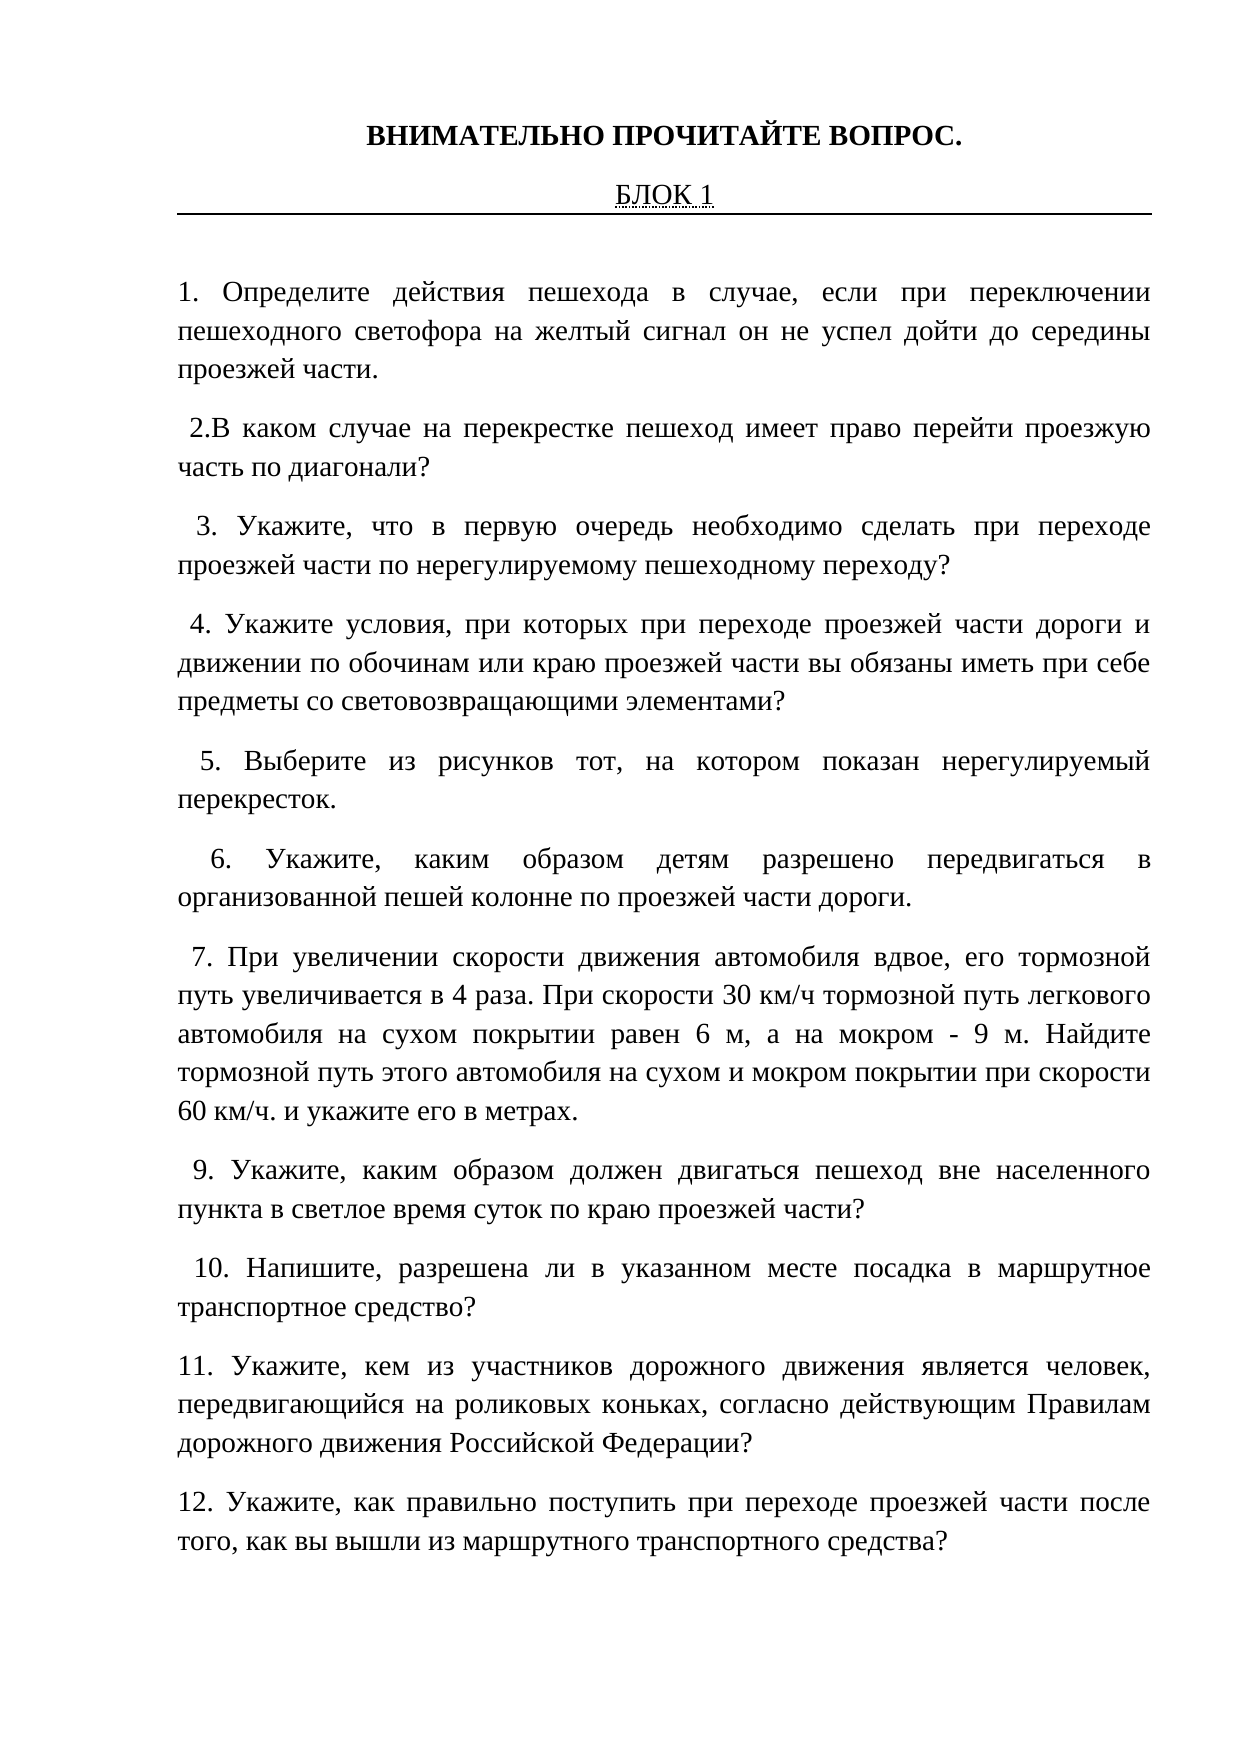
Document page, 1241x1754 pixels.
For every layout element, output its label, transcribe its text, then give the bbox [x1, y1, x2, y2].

text 5. Выберите из рисунков тот, на котором показан нерегулируемый перекресток. [177, 743, 1152, 815]
text 11. Укажите, кем из участников дорожного движения является человек, передвигающийся на роликовых коньках, согласно действующим Правилам дорожного движения Российской Федерации? [177, 1348, 1152, 1459]
text 9. Укажите, каким образом должен двигаться пешеход вне населенного пункта в светлое время суток по краю проезжей части? [177, 1152, 1152, 1224]
text 10. Напишите, разрешена ли в указанном месте посадка в маршрутное транспортное средство? [177, 1250, 1152, 1322]
text 2.В каком случае на перекрестке пешеход имеет право перейти проезжую часть по диагонали? [177, 411, 1152, 483]
text 3. Укажите, что в первую очередь необходимо сделать при переходе проезжей части по нерегулируемому пешеходному переходу? [177, 508, 1152, 581]
text 6. Укажите, каким образом детям разрешено передвигаться в организованной пешей колонне по проезжей части дороги. [177, 841, 1152, 913]
text 4. Укажите условия, при которых при переходе проезжей части дороги и движении по обочинам или краю проезжей части вы обязаны иметь при себе предметы со световозвращающими элементами? [177, 606, 1152, 717]
text 1. Определите действия пешехода в случае, если при переключении пешеходного светофора на желтый сигнал он не успел дойти до середины проезжей части. [177, 274, 1152, 385]
text ВНИМАТЕЛЬНО ПРОЧИТАЙТЕ ВОПРОС. [177, 118, 1152, 152]
text 12. Укажите, как правильно поступить при переходе проезжей части после того, как вы вышли из маршрутного транспортного средства? [177, 1484, 1152, 1557]
text БЛОК 1 [177, 177, 1152, 213]
text 7. При увеличении скорости движения автомобиля вдвое, его тормозной путь увеличивается в 4 раза. При скорости 30 км/ч тормозной путь легкового автомобиля на сухом покрытии равен 6 м, а на мокром - 9 м. Найдите тормозной путь этого автомобиля на сухом и мокром покрытии при скорости 60 км/ч. и укажите его в метрах. [177, 939, 1152, 1126]
